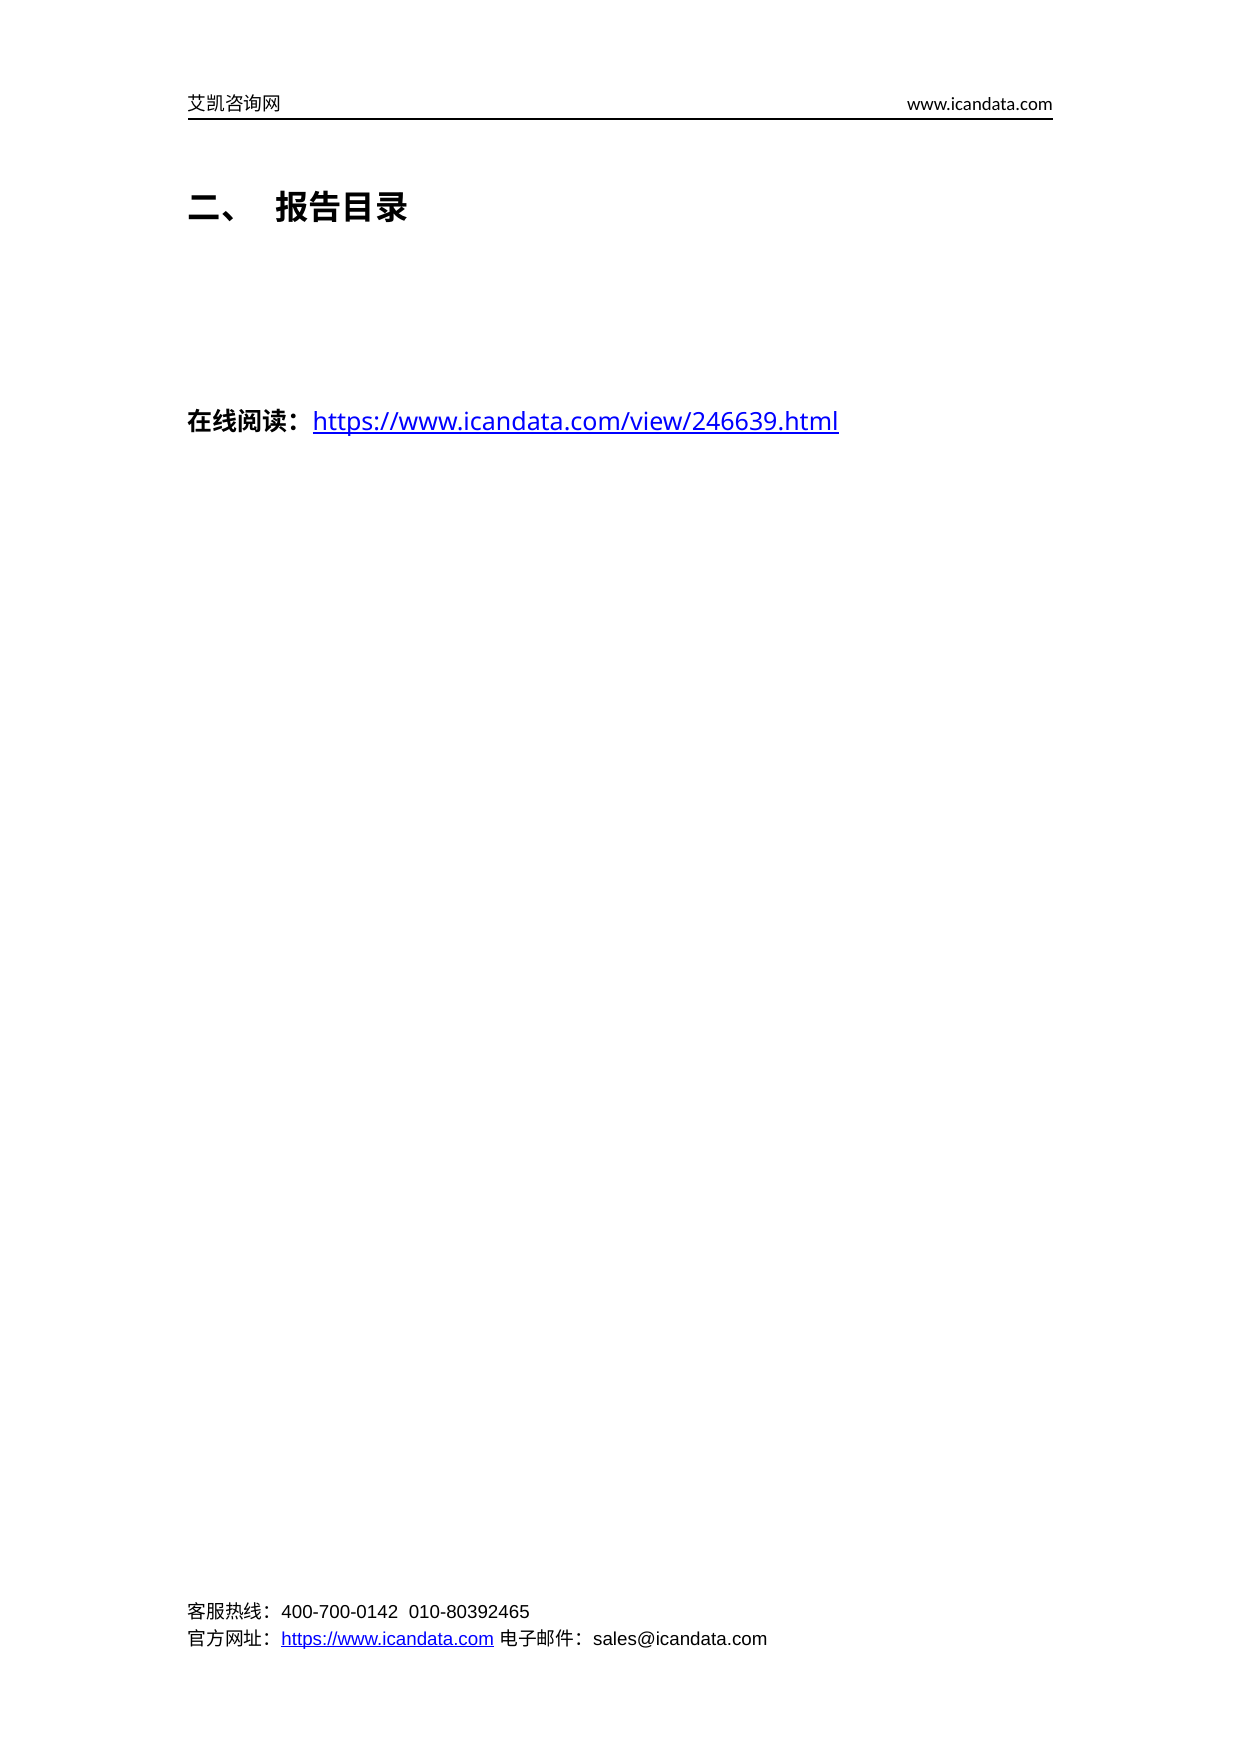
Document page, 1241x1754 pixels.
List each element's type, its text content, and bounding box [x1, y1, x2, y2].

subtitle 报告目录 [187, 172, 1053, 237]
text 在线阅读：https://www.icandata.com/view/246639.html [187, 387, 1053, 452]
